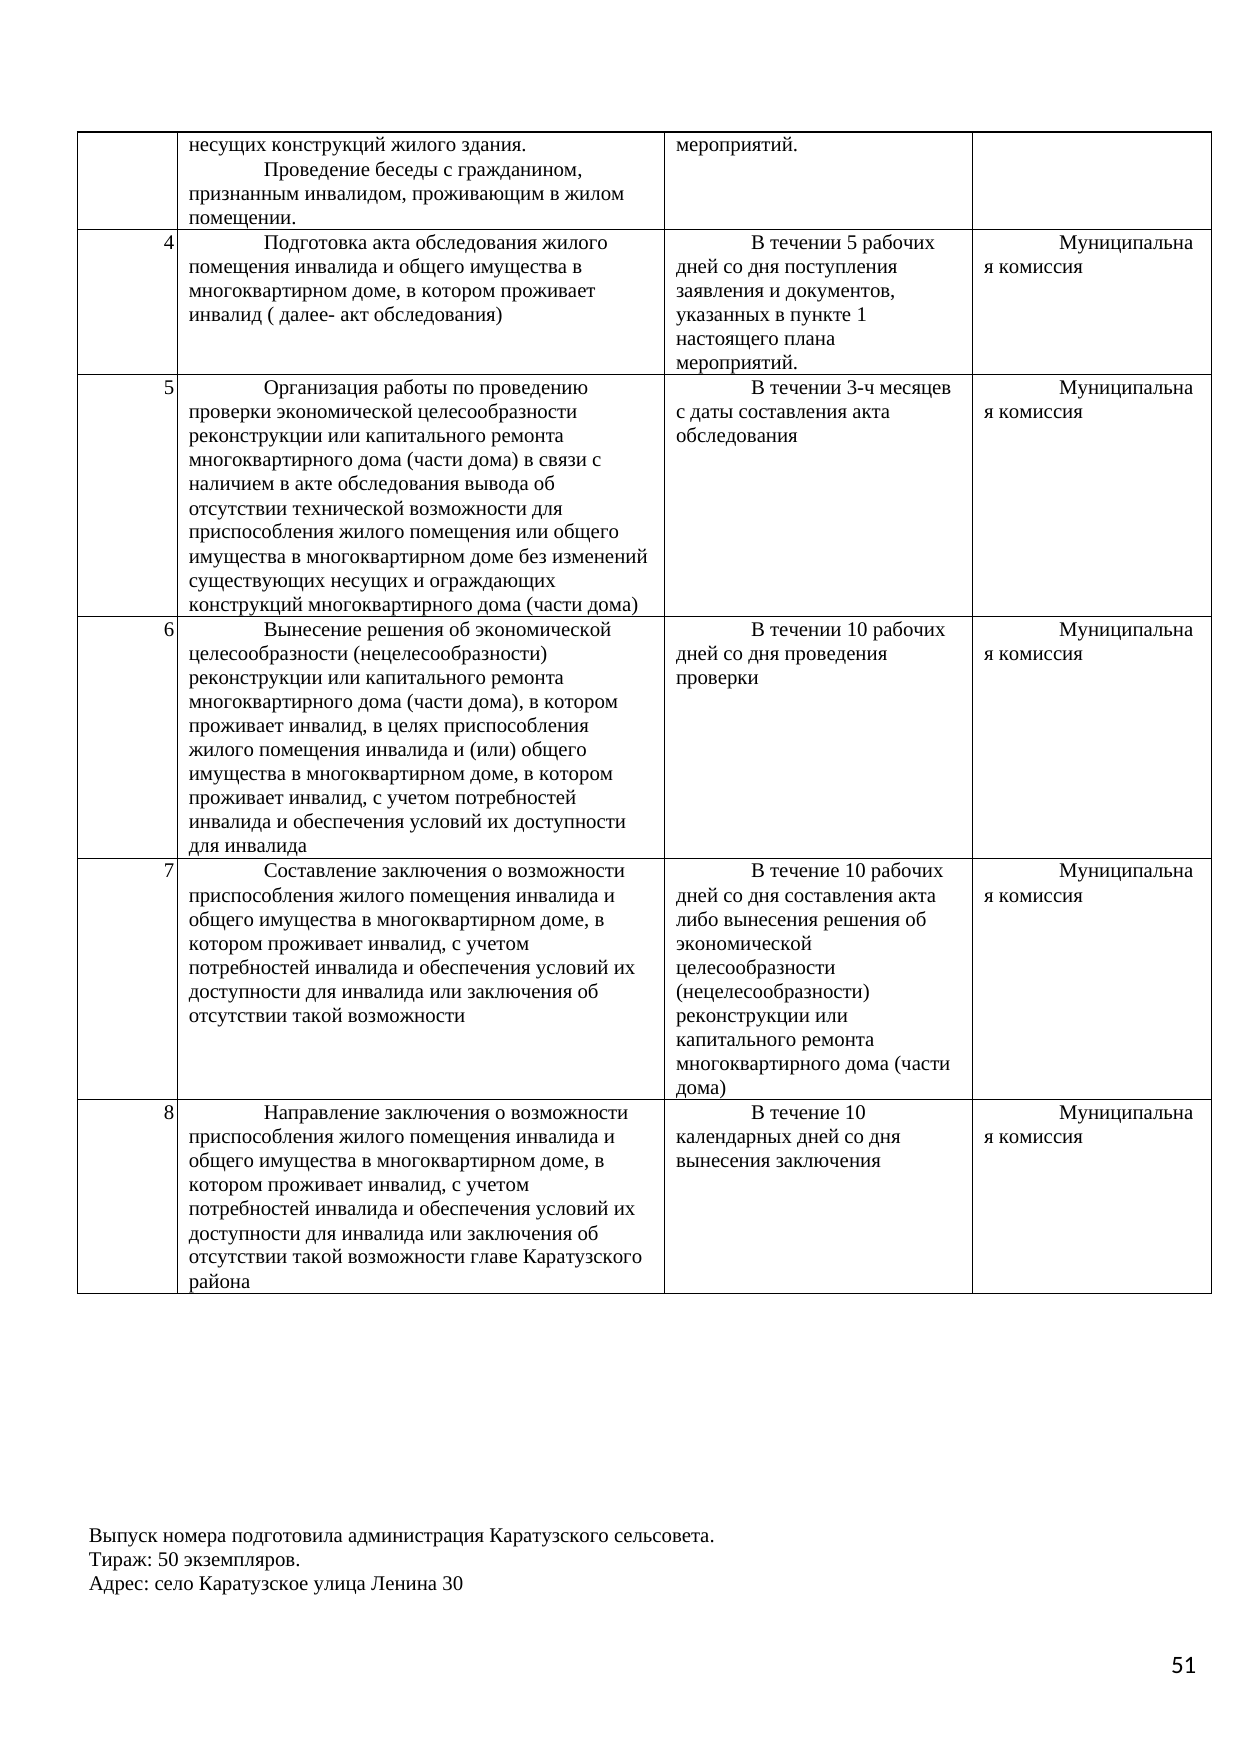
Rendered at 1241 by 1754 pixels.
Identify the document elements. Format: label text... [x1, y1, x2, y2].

table_cell Муниципальная комиссия [973, 617, 1211, 857]
table_cell Подготовка акта обследования жилого помещения инвалида и общего имущества в многоквартирном доме, в котором проживает инвалид ( далее- акт обследования) [178, 230, 664, 374]
table_cell 8 [78, 1100, 177, 1293]
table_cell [665, 133, 972, 229]
table_cell 5 [78, 375, 177, 616]
table_cell В течение 10 календарных дней со дня вынесения заключения [665, 1100, 972, 1293]
table_cell 3 [78, 133, 177, 229]
text Тираж: 50 экземпляров. [89, 1547, 1196, 1571]
table_cell Муниципальная комиссия [973, 859, 1211, 1099]
table_cell В течении 5 рабочих дней со дня поступления заявления и документов, указанных в пункте 1 настоящего плана мероприятий. [665, 230, 972, 374]
table_cell В течении 10 рабочих дней со дня проведения проверки [665, 617, 972, 857]
table_cell Организация работы по проведению проверки экономической целесообразности реконструкции или капитального ремонта многоквартирного дома (части дома) в связи с наличием в акте обследования вывода об отсутствии технической возможности для приспособления жилого помещения или общего имущества в многоквартирном доме без изменений существующих несущих и ограждающих конструкций многоквартирного дома (части дома) [178, 375, 664, 616]
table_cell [178, 133, 664, 229]
table_cell Муниципальная комиссия [973, 1100, 1211, 1293]
table_cell Составление заключения о возможности приспособления жилого помещения инвалида и общего имущества в многоквартирном доме, в котором проживает инвалид, с учетом потребностей инвалида и обеспечения условий их доступности для инвалида или заключения об отсутствии такой возможности [178, 859, 664, 1099]
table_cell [973, 133, 1211, 229]
table_cell В течении 3-ч месяцев с даты составления акта обследования [665, 375, 972, 616]
table_cell 4 [78, 230, 177, 374]
table_cell 6 [78, 617, 177, 857]
table_cell Муниципальная комиссия [973, 230, 1211, 374]
text Выпуск номера подготовила администрация Каратузского сельсовета. [89, 1523, 1196, 1547]
table_cell Направление заключения о возможности приспособления жилого помещения инвалида и общего имущества в многоквартирном доме, в котором проживает инвалид, с учетом потребностей инвалида и обеспечения условий их доступности для инвалида или заключения об отсутствии такой возможности главе Каратузского района [178, 1100, 664, 1293]
table_cell В течение 10 рабочих дней со дня составления акта либо вынесения решения об экономической целесообразности (нецелесообразности) реконструкции или капитального ремонта многоквартирного дома (части дома) [665, 859, 972, 1099]
text Адрес: село Каратузское улица Ленина 30 [89, 1571, 1196, 1595]
table_cell 7 [78, 859, 177, 1099]
table_cell Муниципальная комиссия [973, 375, 1211, 616]
table_cell Вынесение решения об экономической целесообразности (нецелесообразности) реконструкции или капитального ремонта многоквартирного дома (части дома), в котором проживает инвалид, в целях приспособления жилого помещения инвалида и (или) общего имущества в многоквартирном доме, в котором проживает инвалид, с учетом потребностей инвалида и обеспечения условий их доступности для инвалида [178, 617, 664, 857]
